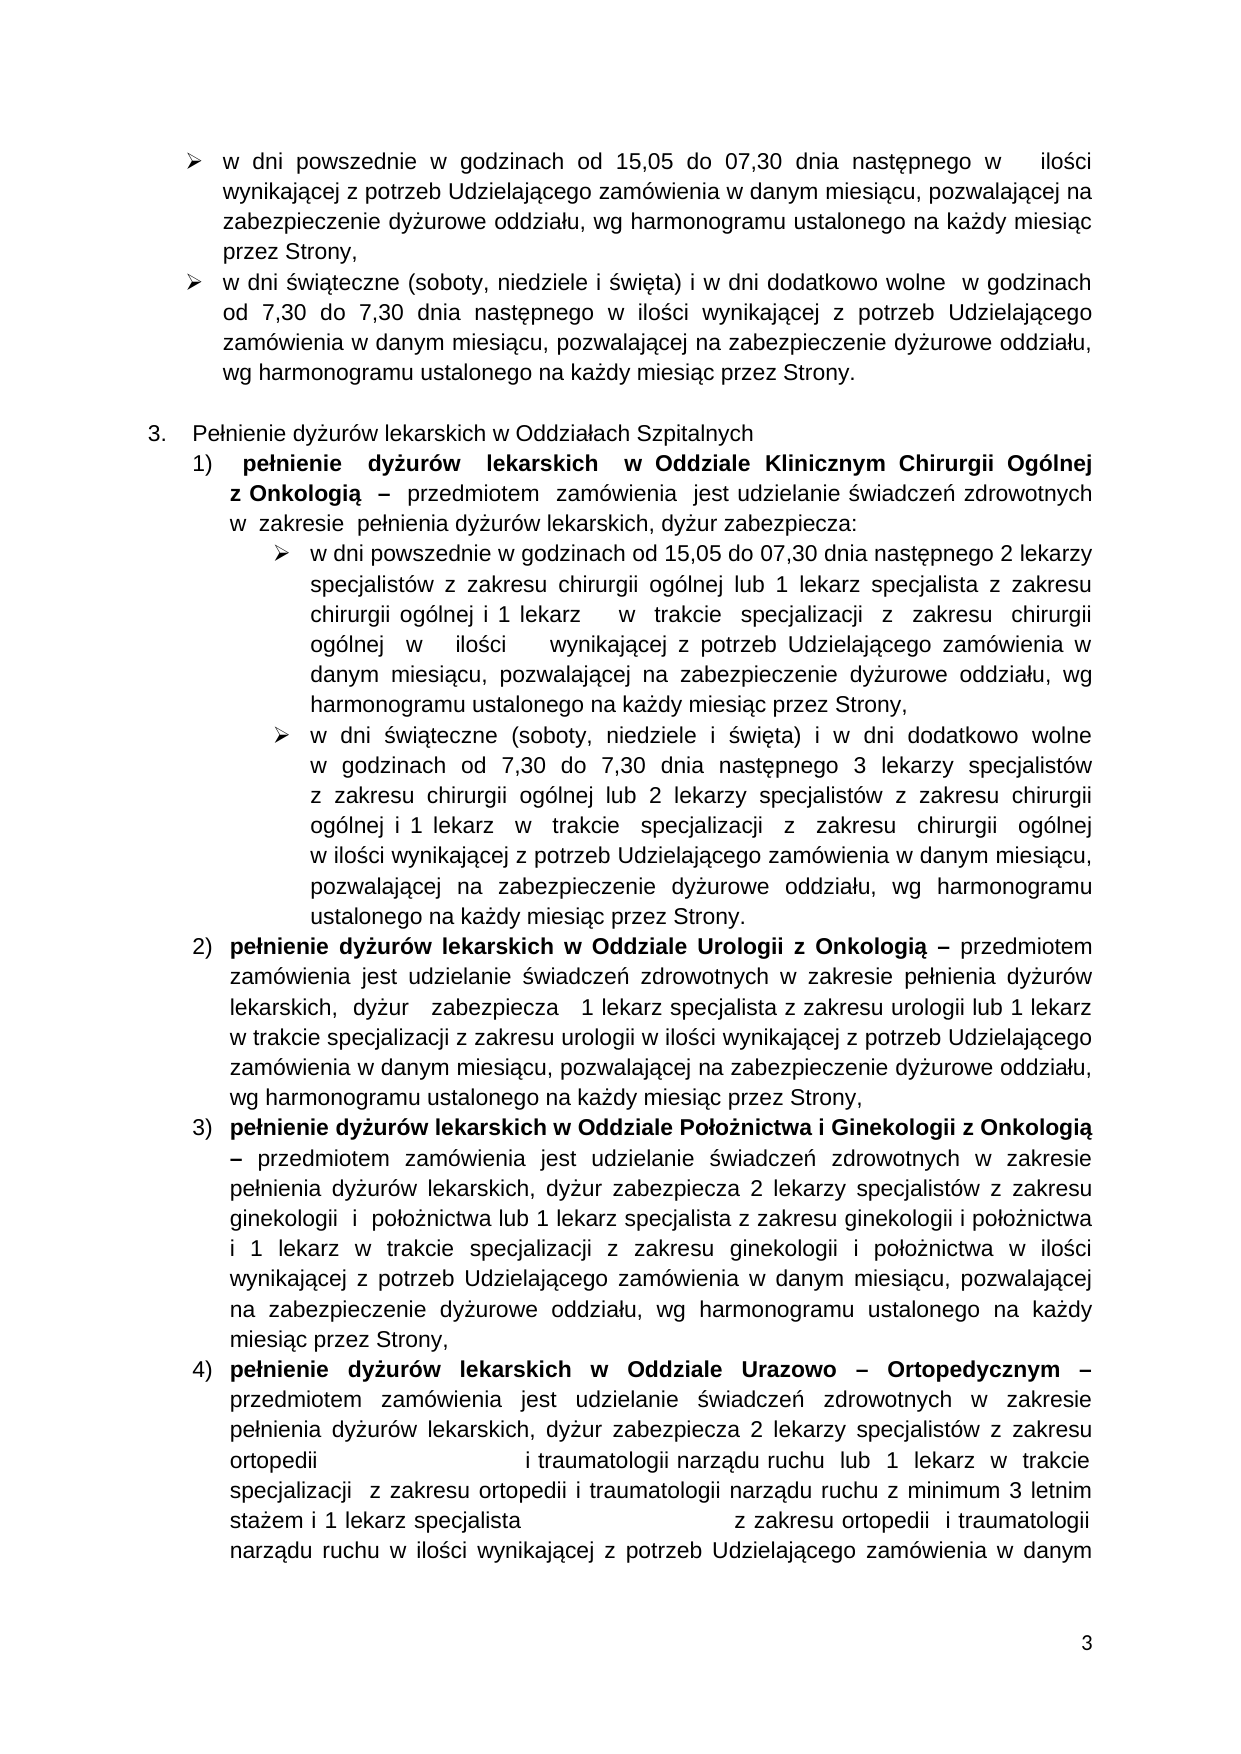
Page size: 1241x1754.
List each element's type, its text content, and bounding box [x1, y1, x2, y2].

list pełnienie dyżurów lekarskich w Oddziale Urologii z Onkologią – przedmiotem zamówienia jest udzielanie świadczeń zdrowotnych w zakresie pełnienia dyżurów lekarskich, dyżur zabezpiecza 1 lekarz specjalista z zakresu urologii lub 1 lekarz w trakcie specjalizacji z zakresu urologii w ilości wynikającej z potrzeb Udzielającego zamówienia w danym miesiącu, pozwalającej na zabezpieczenie dyżurowe oddziału, wg harmonogramu ustalonego na każdy miesiąc przez Strony, [192, 933, 1093, 1110]
list w dni powszednie w godzinach od 15,05 do 07,30 dnia następnego 2 lekarzy specjalistów z zakresu chirurgii ogólnej lub 1 lekarz specjalista z zakresu chirurgii ogólnej i 1 lekarz w trakcie specjalizacji z zakresu chirurgii ogólnej w ilości wynikającej z potrzeb Udzielającego zamówienia w danym miesiącu, pozwalającej na zabezpieczenie dyżurowe oddziału, wg harmonogramu ustalonego na każdy miesiąc przez Strony, [273, 540, 1093, 718]
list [192, 1356, 1093, 1563]
list w dni powszednie w godzinach od 15,05 do 07,30 dnia następnego w ilości wynikającej z potrzeb Udzielającego zamówienia w danym miesiącu, pozwalającej na zabezpieczenie dyżurowe oddziału, wg harmonogramu ustalonego na każdy miesiąc przez Strony, [185, 148, 1093, 264]
list w dni świąteczne (soboty, niedziele i święta) i w dni dodatkowo wolne w godzinach od 7,30 do 7,30 dnia następnego w ilości wynikającej z potrzeb Udzielającego zamówienia w danym miesiącu, pozwalającej na zabezpieczenie dyżurowe oddziału, wg harmonogramu ustalonego na każdy miesiąc przez Strony. [185, 268, 1093, 385]
list pełnienie dyżurów lekarskich w Oddziale Klinicznym Chirurgii Ogólnej z Onkologią – przedmiotem zamówienia jest udzielanie świadczeń zdrowotnych w zakresie pełnienia dyżurów lekarskich, dyżur zabezpiecza: [192, 450, 1093, 536]
list pełnienie dyżurów lekarskich w Oddziale Położnictwa i Ginekologii z Onkologią – przedmiotem zamówienia jest udzielanie świadczeń zdrowotnych w zakresie pełnienia dyżurów lekarskich, dyżur zabezpiecza 2 lekarzy specjalistów z zakresu ginekologii i położnictwa lub 1 lekarz specjalista z zakresu ginekologii i położnictwa i 1 lekarz w trakcie specjalizacji z zakresu ginekologii i położnictwa w ilości wynikającej z potrzeb Udzielającego zamówienia w danym miesiącu, pozwalającej na zabezpieczenie dyżurowe oddziału, wg harmonogramu ustalonego na każdy miesiąc przez Strony, [192, 1114, 1093, 1352]
list w dni świąteczne (soboty, niedziele i święta) i w dni dodatkowo wolne w godzinach od 7,30 do 7,30 dnia następnego 3 lekarzy specjalistów z zakresu chirurgii ogólnej lub 2 lekarzy specjalistów z zakresu chirurgii ogólnej i 1 lekarz w trakcie specjalizacji z zakresu chirurgii ogólnej w ilości wynikającej z potrzeb Udzielającego zamówienia w danym miesiącu, pozwalającej na zabezpieczenie dyżurowe oddziału, wg harmonogramu ustalonego na każdy miesiąc przez Strony. [273, 722, 1093, 929]
list Pełnienie dyżurów lekarskich w Oddziałach Szpitalnych [148, 419, 1093, 446]
